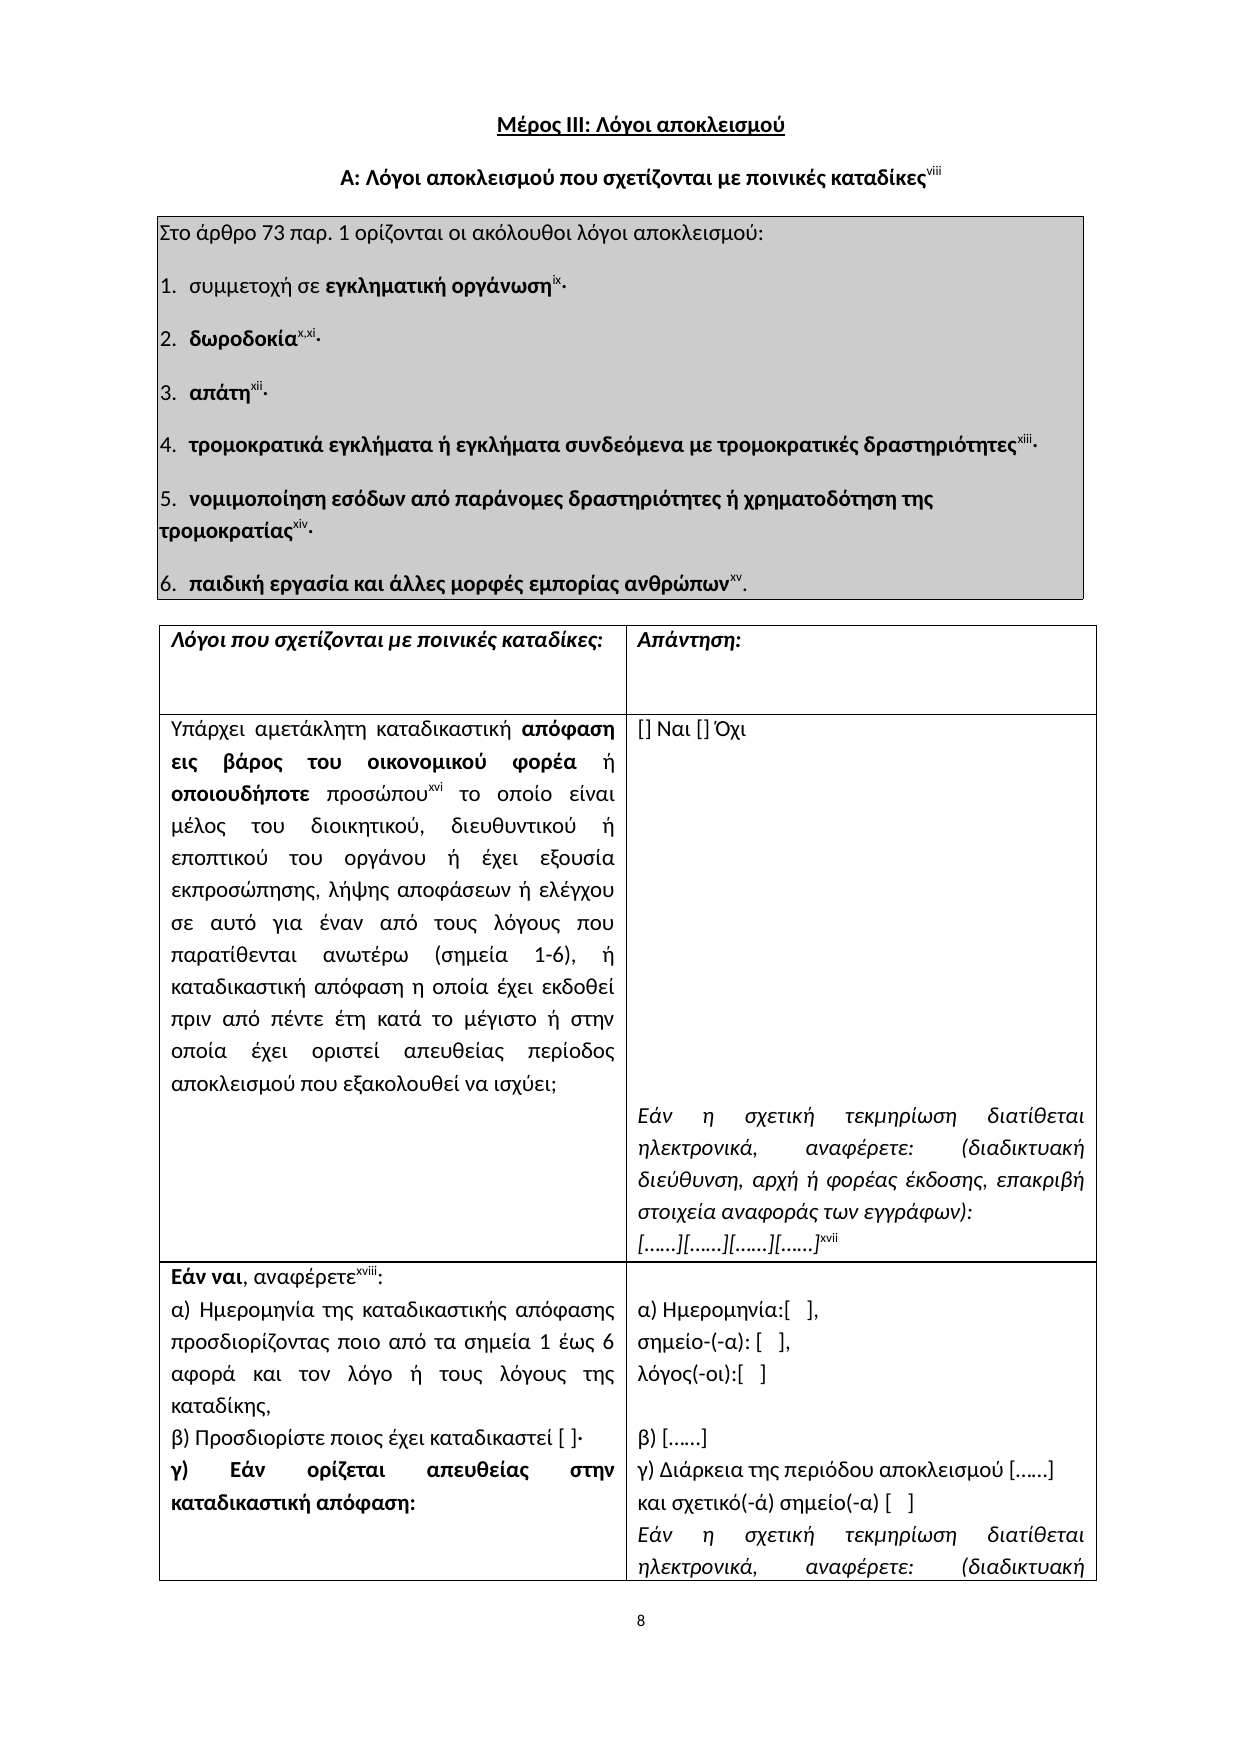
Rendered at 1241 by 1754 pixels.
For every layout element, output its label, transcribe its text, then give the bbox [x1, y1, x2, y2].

table_cell [] Ναι [] Όχι Εάν η σχετική τεκμηρίωση διατίθεται ηλεκτρονικά, αναφέρετε: (διαδικτυακή διεύθυνση, αρχή ή φορέας έκδοσης, επακριβή στοιχεία αναφοράς των εγγράφων): [……][……][……][……] [627, 715, 1096, 1261]
list παιδική εργασία και άλλες μορφές εμπορίας ανθρώπων. [158, 566, 1083, 599]
list δωροδοκία,· [158, 322, 1083, 353]
table_header Λόγοι που σχετίζονται με ποινικές καταδίκες: [160, 626, 626, 713]
text Στο άρθρο 73 παρ. 1 ορίζονται οι ακόλουθοι λόγοι αποκλεισμού: [158, 217, 1083, 247]
list νομιμοποίηση εσόδων από παράνομες δραστηριότητες ή χρηματοδότηση της τρομοκρατίας· [158, 481, 1083, 544]
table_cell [627, 1263, 1096, 1580]
table_cell Υπάρχει αμετάκλητη καταδικαστική απόφαση εις βάρος του οικονομικού φορέα ή οποιουδήποτε προσώπου το οποίο είναι μέλος του διοικητικού, διευθυντικού ή εποπτικού του οργάνου ή έχει εξουσία εκπροσώπησης, λήψης αποφάσεων ή ελέγχου σε αυτό για έναν από τους λόγους που παρατίθενται ανωτέρω (σημεία 1-6), ή καταδικαστική απόφαση η οποία έχει εκδοθεί πριν από πέντε έτη κατά το μέγιστο ή στην οποία έχει οριστεί απευθείας περίοδος αποκλεισμού που εξακολουθεί να ισχύει; [160, 715, 626, 1261]
text Μέρος III: Λόγοι αποκλεισμού [159, 110, 1081, 138]
text Α: Λόγοι αποκλεισμού που σχετίζονται με ποινικές καταδίκες [159, 163, 1081, 191]
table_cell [160, 1263, 626, 1580]
list τρομοκρατικά εγκλήματα ή εγκλήματα συνδεόμενα με τρομοκρατικές δραστηριότητες· [158, 428, 1083, 459]
table_header Απάντηση: [627, 626, 1096, 713]
list απάτη· [158, 375, 1083, 406]
list συμμετοχή σε εγκληματική οργάνωση· [158, 269, 1083, 299]
